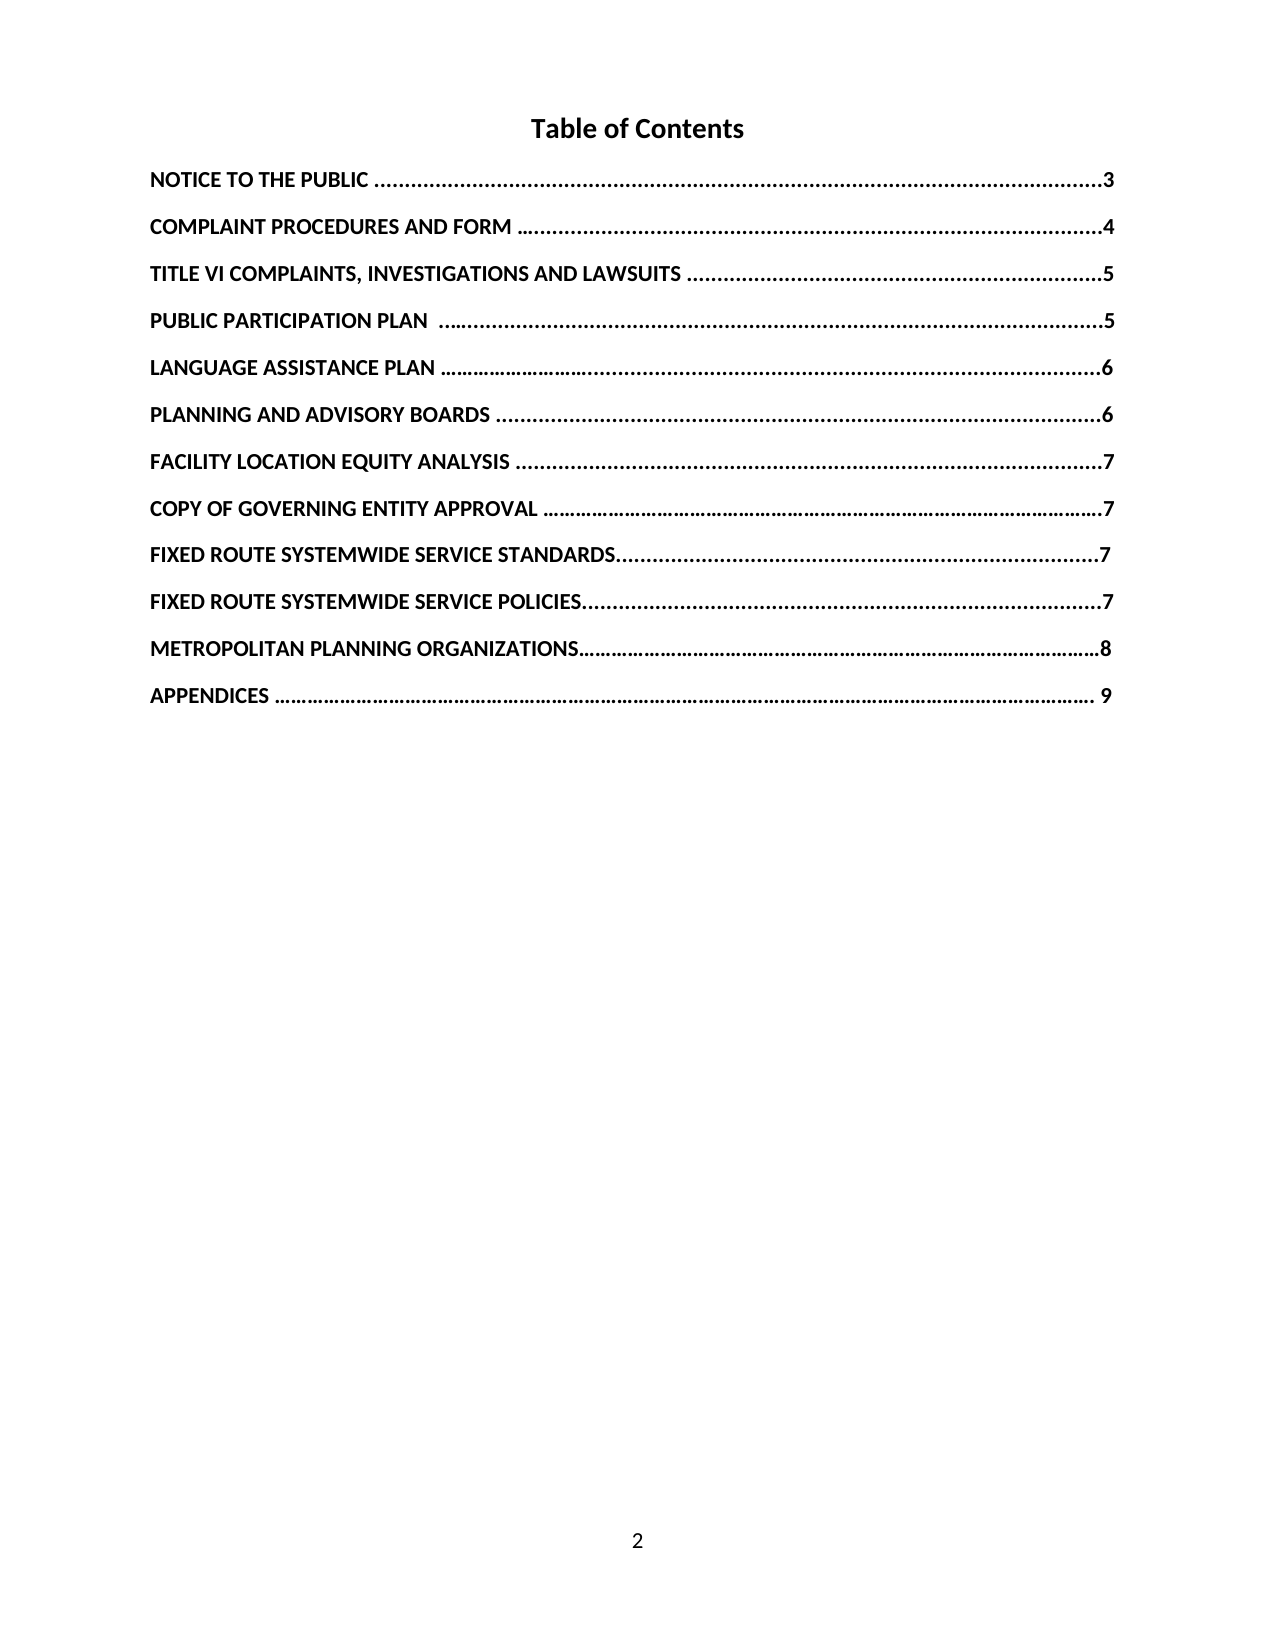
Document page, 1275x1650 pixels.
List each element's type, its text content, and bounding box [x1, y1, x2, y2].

text TITLE VI COMPLAINTS, INVESTIGATIONS AND LAWSUITS ....................................................................5 [150, 259, 1125, 287]
text FIXED ROUTE SYSTEMWIDE SERVICE STANDARDS...............................................................................7 [150, 541, 1125, 569]
text NOTICE TO THE PUBLIC .......................................................................................................................3 [150, 166, 1125, 194]
text APPENDICES ……………………………………………………………………………………………………………………………………. 9 [150, 681, 1125, 709]
text COPY OF GOVERNING ENTITY APPROVAL ………………………………………………………………………………………….7 [150, 494, 1125, 522]
text PLANNING AND ADVISORY BOARDS ...................................................................................................6 [150, 400, 1125, 428]
text FIXED ROUTE SYSTEMWIDE SERVICE POLICIES.....................................................................................7 [150, 587, 1125, 616]
text Table of Contents [150, 111, 1125, 146]
text FACILITY LOCATION EQUITY ANALYSIS ................................................................................................7 [150, 447, 1125, 475]
text COMPLAINT PROCEDURES AND FORM ….............................................................................................4 [150, 212, 1125, 241]
text LANGUAGE ASSISTANCE PLAN ………………………....................................................................................6 [150, 353, 1125, 381]
text METROPOLITAN PLANNING ORGANIZATIONS……………………………………………………………………………………8 [150, 634, 1125, 662]
text PUBLIC PARTICIPATION PLAN ..…........................................................................................................5 [150, 306, 1125, 334]
